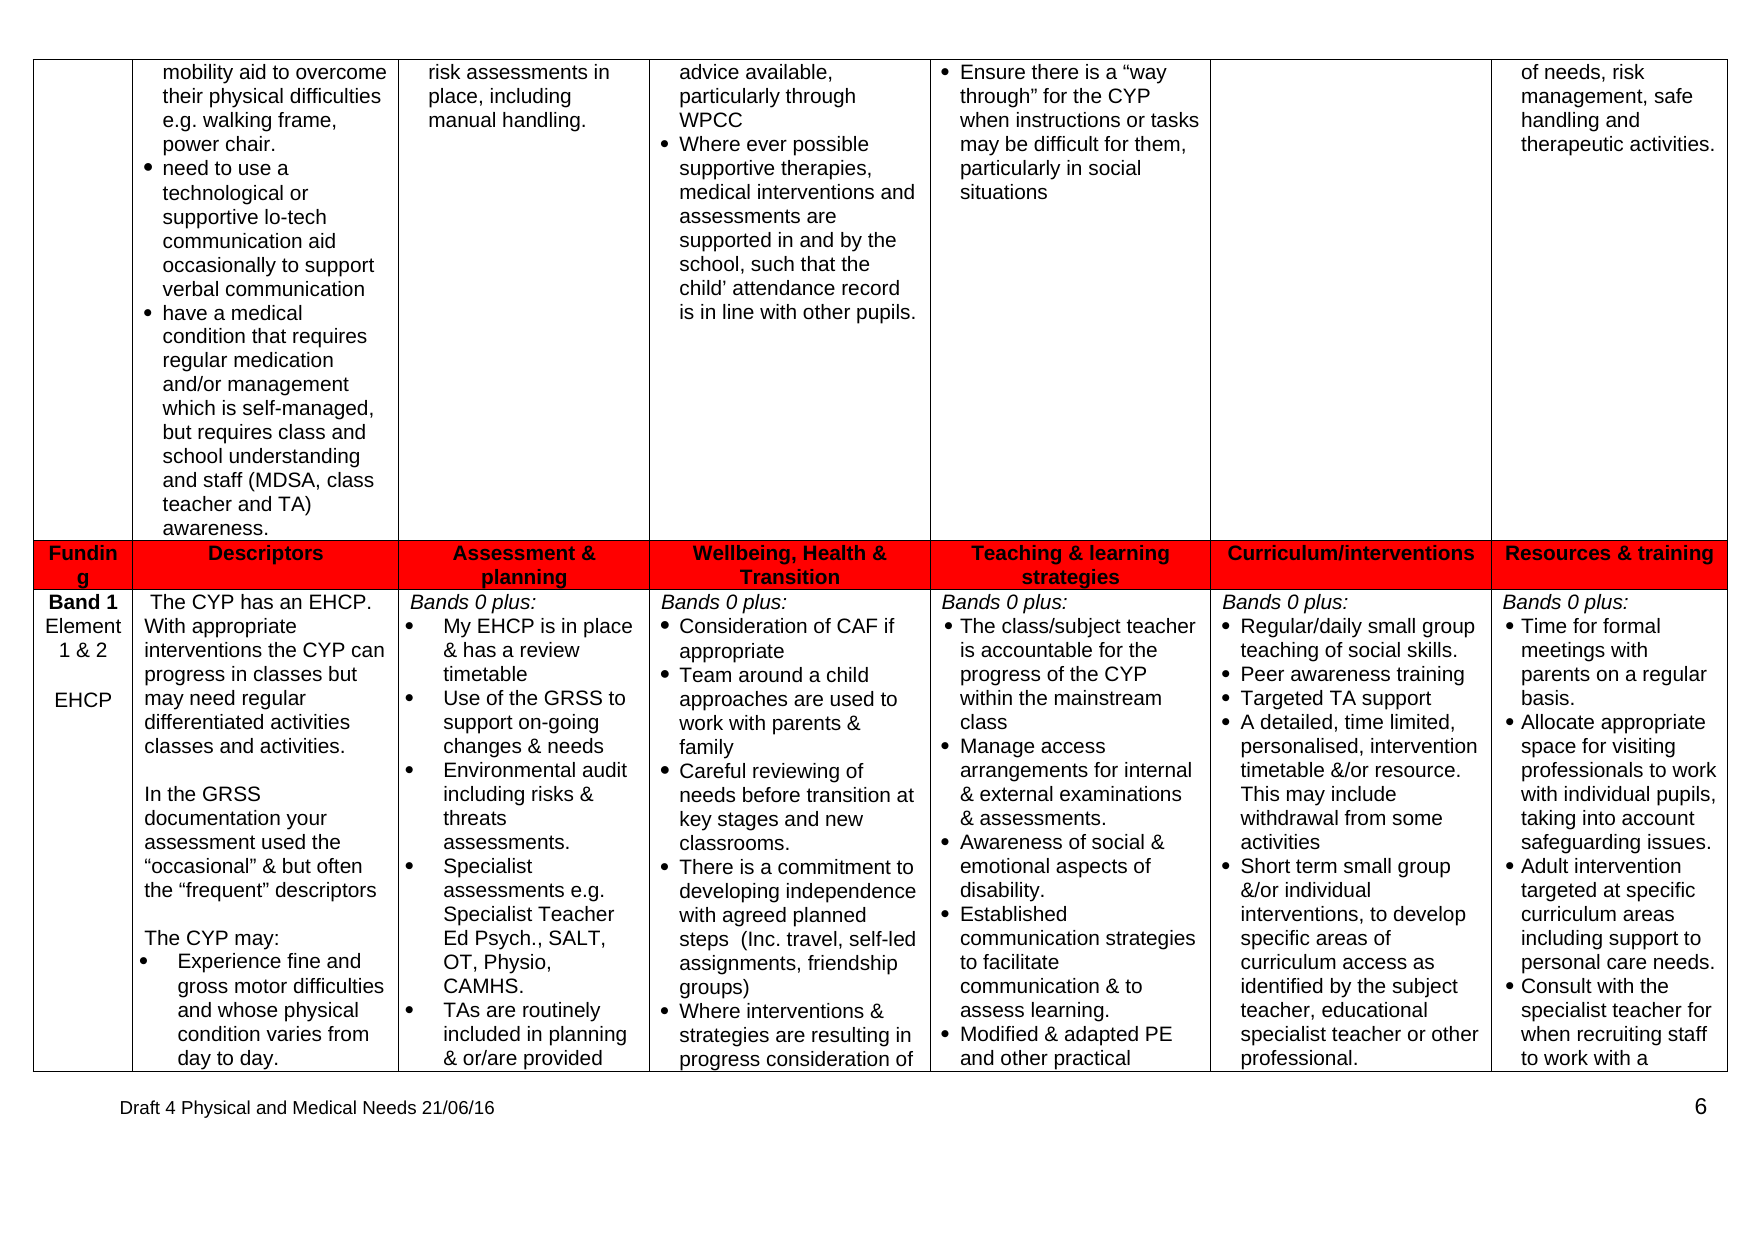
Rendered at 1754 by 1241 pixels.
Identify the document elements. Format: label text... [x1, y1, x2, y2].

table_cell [399, 590, 649, 1071]
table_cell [34, 590, 132, 1071]
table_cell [931, 60, 1210, 540]
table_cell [1492, 60, 1727, 540]
table_cell Wellbeing, Health & Transition [650, 541, 930, 589]
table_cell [1492, 590, 1727, 1071]
table_cell Teaching & learning strategies [931, 541, 1210, 589]
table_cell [650, 60, 930, 540]
table_cell Assessment & planning [399, 541, 649, 589]
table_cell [1211, 60, 1491, 540]
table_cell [133, 590, 398, 1071]
table_cell Resources & training [1492, 541, 1727, 589]
table_cell Descriptors [133, 541, 398, 589]
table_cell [34, 60, 132, 540]
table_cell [931, 590, 1210, 1071]
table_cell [399, 60, 649, 540]
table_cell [1211, 590, 1491, 1071]
table_cell Funding [34, 541, 132, 589]
table_cell Curriculum/interventions [1211, 541, 1491, 589]
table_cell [650, 590, 930, 1071]
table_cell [133, 60, 398, 540]
